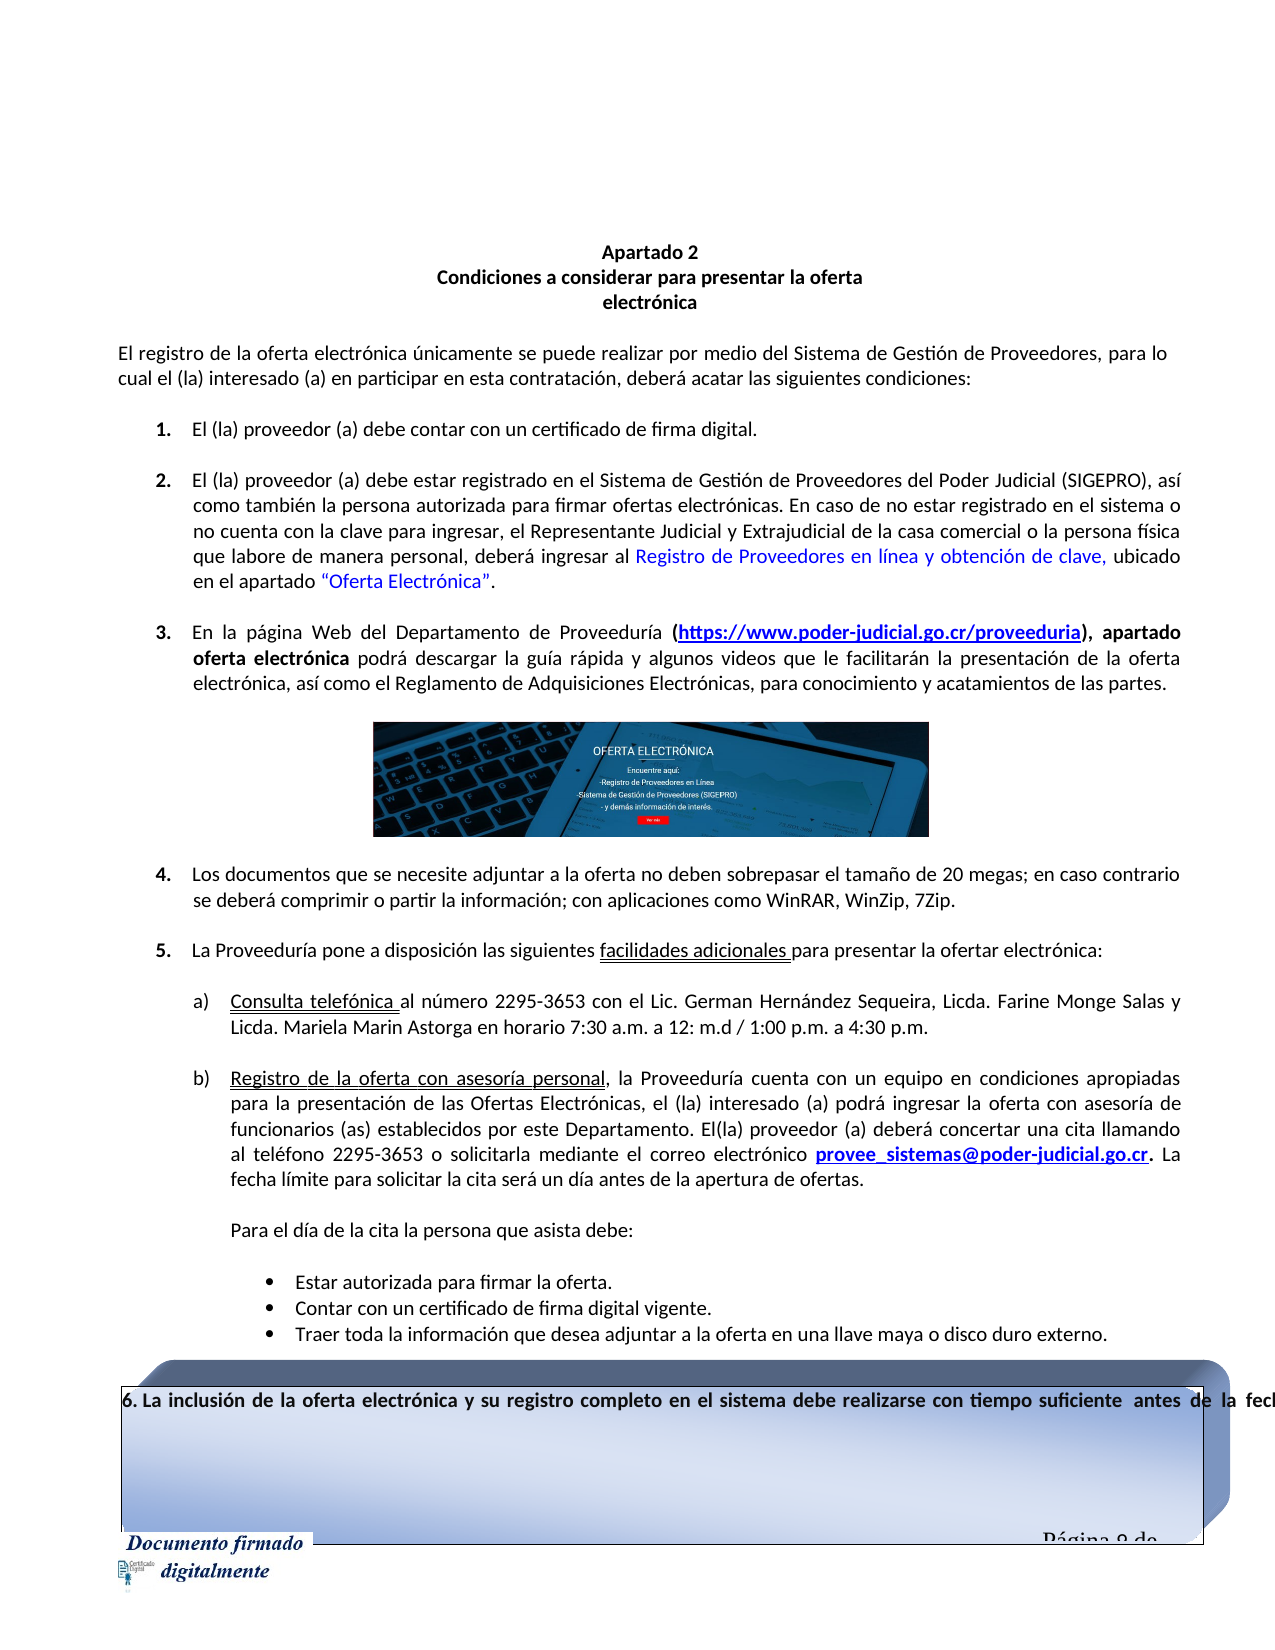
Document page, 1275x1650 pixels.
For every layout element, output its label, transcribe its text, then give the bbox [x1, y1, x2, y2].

list Estar autorizada para firmar la oferta. [266, 1268, 1242, 1295]
text Condiciones a considerar para presentar la oferta electrónica [387, 264, 912, 314]
list Los documentos que se necesite adjuntar a la oferta no deben sobrepasar el tamaño de 20 megas; en caso contrario se deberá comprimir o partir la información; con aplicaciones como WinRAR, WinZip, 7Zip. [155, 861, 1181, 912]
picture [372, 721, 929, 837]
list Consulta telefónica al número 2295-3653 con el Lic. German Hernández Sequeira, Licda. Farine Monge Salas y Licda. Mariela Marin Astorga en horario 7:30 a.m. a 12: m.d / 1:00 p.m. a 4:30 p.m. [193, 988, 1181, 1039]
picture [118, 1387, 1203, 1593]
list El (la) proveedor (a) debe contar con un certificado de firma digital. [155, 416, 1242, 442]
list La Proveeduría pone a disposición las siguientes facilidades adicionales para presentar la ofertar electrónica: [155, 938, 1242, 963]
list Registro de la oferta con asesoría personal, la Proveeduría cuenta con un equipo en condiciones apropiadas para la presentación de las Ofertas Electrónicas, el (la) interesado (a) podrá ingresar la oferta con asesoría de funcionarios (as) establecidos por este Departamento. El(la) proveedor (a) deberá concertar una cita llamando al teléfono 2295-3653 o solicitarla mediante el correo electrónico provee_sistemas@poder-judicial.go.cr. La fecha límite para solicitar la cita será un día antes de la apertura de ofertas. [193, 1065, 1181, 1192]
list Contar con un certificado de firma digital vigente. [266, 1295, 1242, 1321]
subtitle Apartado 2 [387, 242, 912, 264]
list El (la) proveedor (a) debe estar registrado en el Sistema de Gestión de Proveedores del Poder Judicial (SIGEPRO), así como también la persona autorizada para firmar ofertas electrónicas. En caso de no estar registrado en el sistema o no cuenta con la clave para ingresar, el Representante Judicial y Extrajudicial de la casa comercial o la persona física que labore de manera personal, deberá ingresar al Registro de Proveedores en línea y obtención de clave, ubicado en el apartado “Oferta Electrónica”. [155, 467, 1181, 594]
list Traer toda la información que desea adjuntar a la oferta en una llave maya o disco duro externo. [266, 1321, 1242, 1347]
text El registro de la oferta electrónica únicamente se puede realizar por medio del Sistema de Gestión de Proveedores, para lo cual el (la) interesado (a) en participar en esta contratación, deberá acatar las siguientes condiciones: [118, 340, 1181, 391]
list En la página Web del Departamento de Proveeduría (https://www.poder-judicial.go.cr/proveeduria), apartado oferta electrónica podrá descargar la guía rápida y algunos videos que le facilitarán la presentación de la oferta electrónica, así como el Reglamento de Adquisiciones Electrónicas, para conocimiento y acatamientos de las partes. [155, 619, 1181, 696]
text Para el día de la cita la persona que asista debe: [230, 1217, 1242, 1243]
